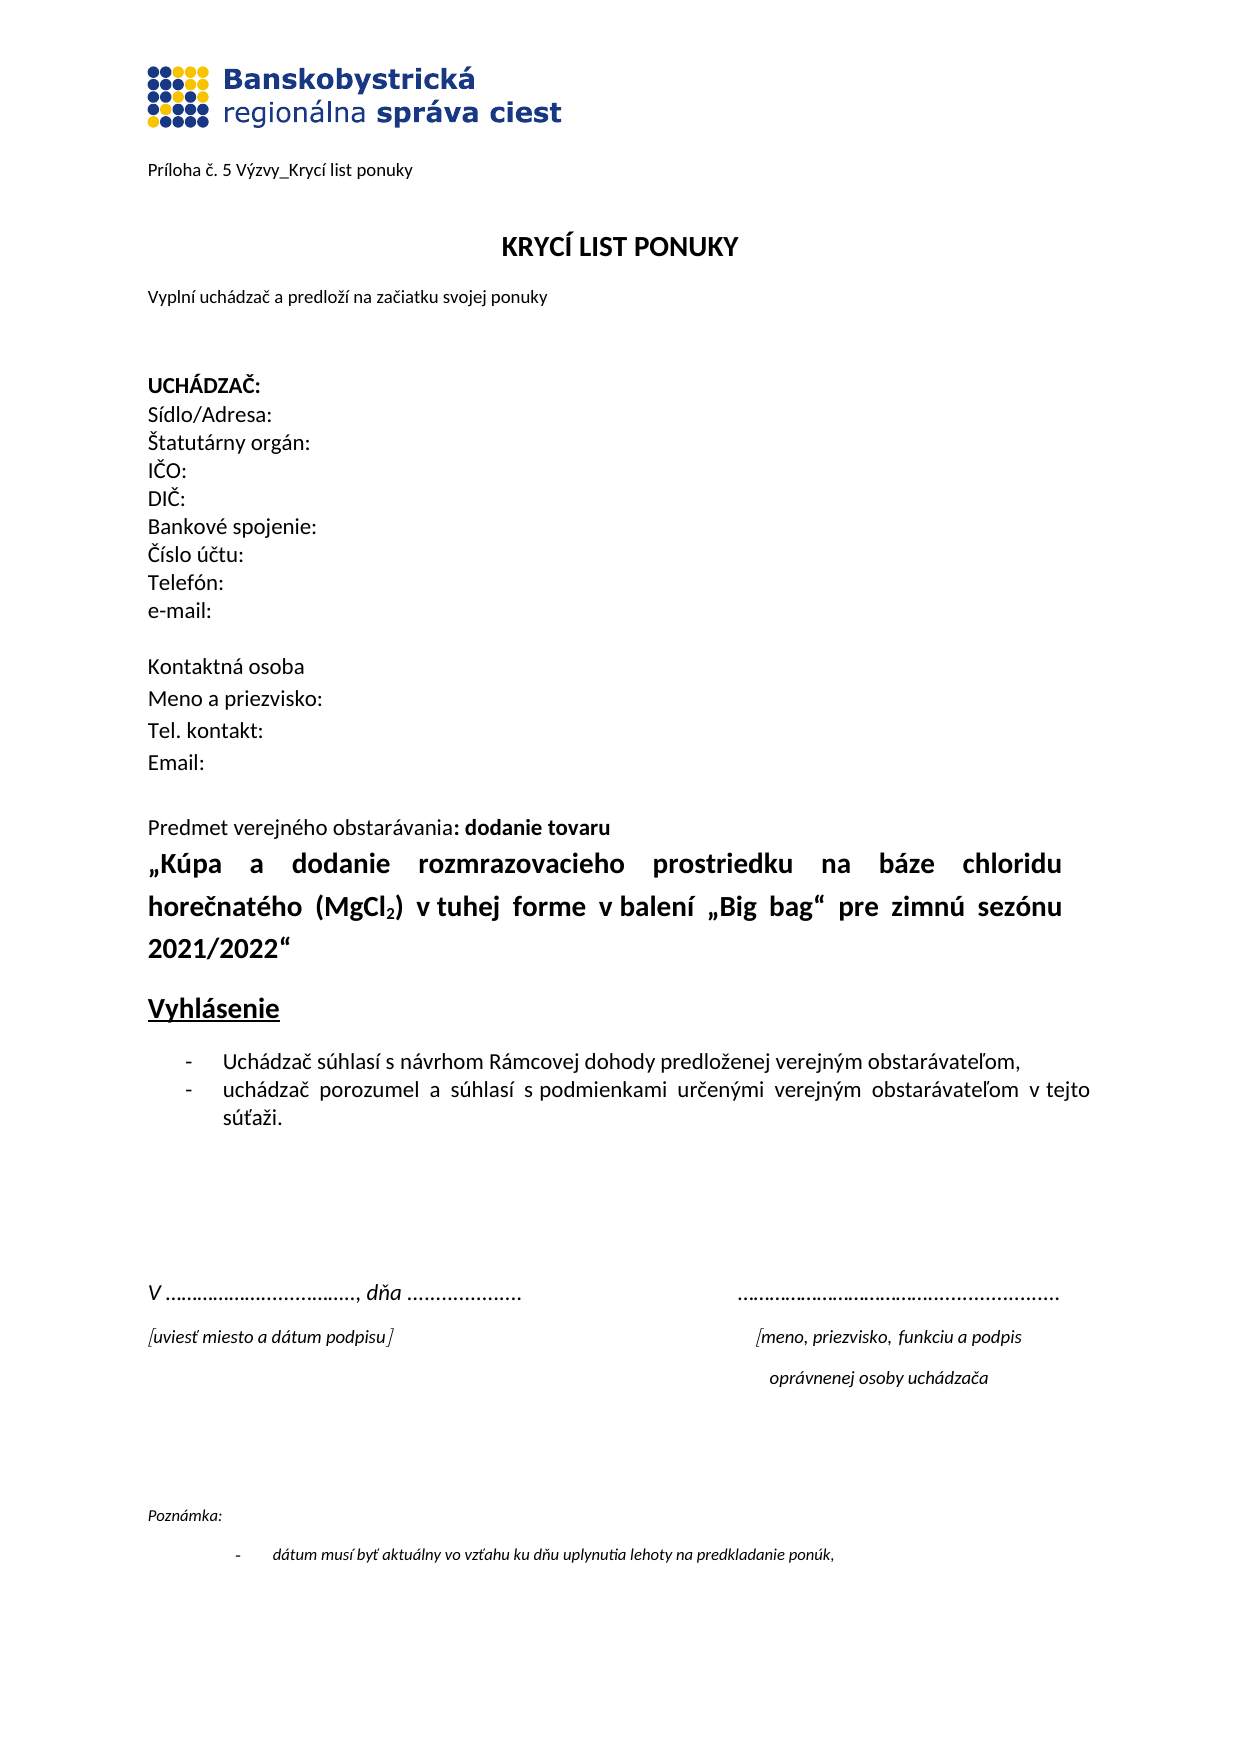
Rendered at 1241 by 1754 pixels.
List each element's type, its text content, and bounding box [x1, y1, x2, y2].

text oprávnenej osoby uchádzača [590, 1366, 1092, 1389]
list Uchádzač súhlasí s návrhom Rámcovej dohody predloženej verejným obstarávateľom, [185, 1047, 1090, 1075]
text KRYCÍ LIST PONUKY [148, 228, 1092, 264]
text uviesť miesto a dátum podpisu meno, priezvisko, funkciu a podpis [148, 1325, 1092, 1348]
text „Kúpa a dodanie rozmrazovacieho prostriedku na báze chloridu horečnatého (MgCl2) v tuhej forme v balení „Big bag“ pre zimnú sezónu 2021/2022“ [148, 845, 1063, 966]
text Štatutárny orgán: [148, 428, 1092, 456]
list dátum musí byť aktuálny vo vzťahu ku dňu uplynutia lehoty na predkladanie ponúk, [235, 1544, 1092, 1564]
text Poznámka: [148, 1505, 1017, 1526]
text Predmet verejného obstarávania: dodanie tovaru [148, 813, 1092, 841]
text Sídlo/Adresa: [148, 400, 1092, 428]
text Číslo účtu: [148, 540, 1092, 568]
text Kontaktná osoba [148, 652, 1092, 680]
text Meno a priezvisko: [148, 684, 1092, 712]
text e-mail: [148, 596, 1092, 624]
text Vyplní uchádzač a predloží na začiatku svojej ponuky [148, 286, 1092, 308]
text Tel. kontakt: [148, 716, 1092, 744]
text V ……………….........…….., dňa .................... ………………………………....................... [148, 1278, 1092, 1306]
text Bankové spojenie: [148, 512, 1092, 540]
text DIČ: [148, 484, 1092, 512]
text IČO: [148, 456, 1092, 484]
text Telefón: [148, 568, 1092, 596]
list uchádzač porozumel a súhlasí s podmienkami určenými verejným obstarávateľom v tejto súťaži. [185, 1075, 1090, 1131]
text Vyhlásenie [148, 990, 1092, 1025]
text Email: [148, 748, 1092, 776]
text UCHÁDZAČ: [148, 372, 1092, 400]
